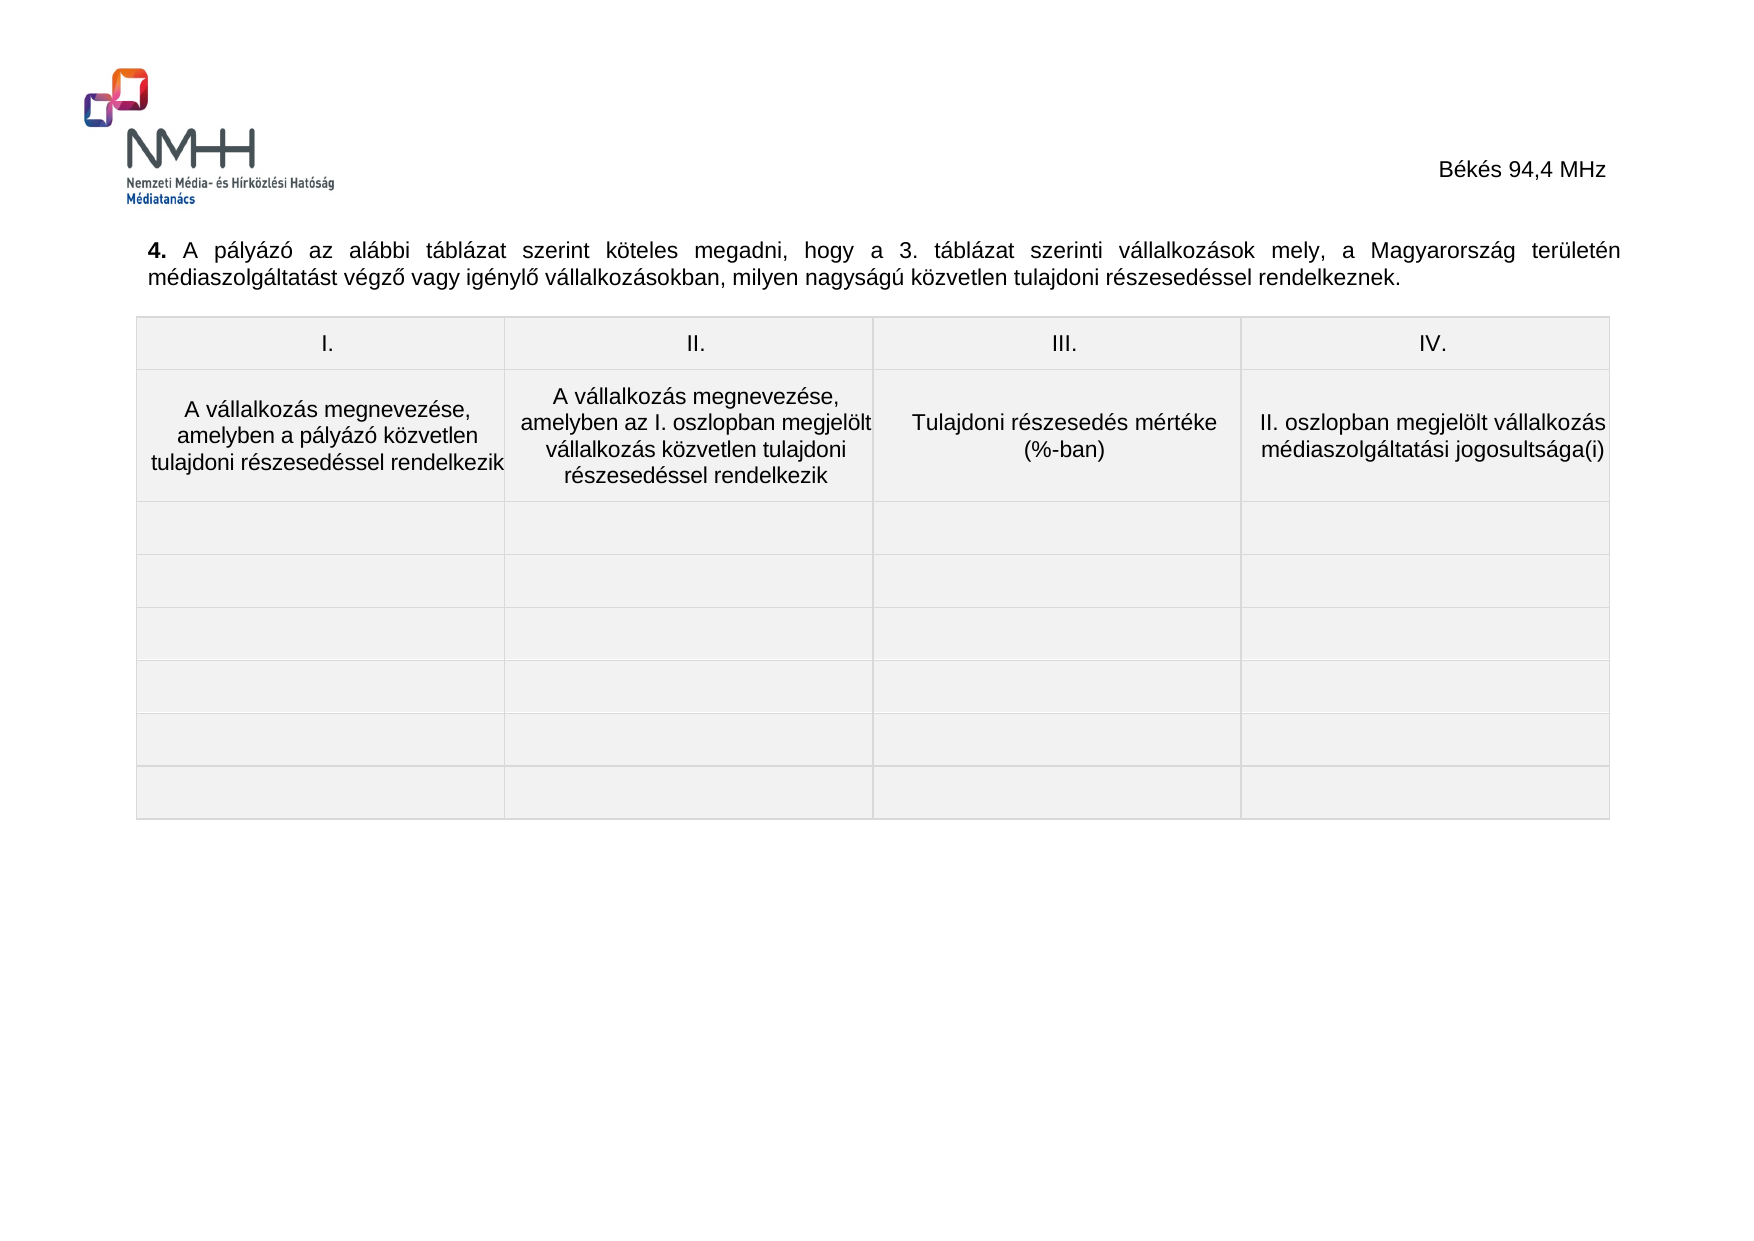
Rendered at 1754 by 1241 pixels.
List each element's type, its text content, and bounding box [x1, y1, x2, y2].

table_cell [874, 608, 1240, 659]
table_cell [1242, 502, 1609, 554]
table_cell [505, 714, 872, 765]
table_cell [874, 502, 1240, 554]
text 4. A pályázó az alábbi táblázat szerint köteles megadni, hogy a 3. táblázat szerinti vállalkozások mely, a Magyarország területén médiaszolgáltatást végző vagy igénylő vállalkozásokban, milyen nagyságú közvetlen tulajdoni részesedéssel rendelkeznek. [148, 237, 1621, 290]
table_header III. [874, 318, 1240, 369]
table_cell [874, 714, 1240, 765]
table_cell [505, 767, 872, 818]
table_cell [137, 555, 504, 607]
picture [23, 0, 839, 211]
table_cell [505, 661, 872, 712]
table_cell [1242, 661, 1609, 712]
table_cell [137, 608, 504, 659]
table_cell II. oszlopban megjelölt vállalkozás médiaszolgáltatási jogosultsága(i) [1242, 370, 1609, 501]
table_header IV. [1242, 318, 1609, 369]
table_cell [505, 555, 872, 607]
table_cell A vállalkozás megnevezése, amelyben a pályázó közvetlen tulajdoni részesedéssel rendelkezik [137, 370, 504, 501]
table_cell [137, 661, 504, 712]
table_cell [1242, 555, 1609, 607]
table_cell A vállalkozás megnevezése, amelyben az I. oszlopban megjelölt vállalkozás közvetlen tulajdoni részesedéssel rendelkezik [505, 370, 872, 501]
table_cell [874, 555, 1240, 607]
table_cell [137, 767, 504, 818]
table_header I. [137, 318, 504, 369]
table_cell [137, 714, 504, 765]
table_header II. [505, 318, 872, 369]
table_cell [505, 502, 872, 554]
table_cell [137, 502, 504, 554]
table_cell [1242, 767, 1609, 818]
table_cell [1242, 608, 1609, 659]
table_cell [1242, 714, 1609, 765]
table_cell [505, 608, 872, 659]
table_cell [874, 661, 1240, 712]
table_cell Tulajdoni részesedés mértéke (%-ban) [874, 370, 1240, 501]
table_cell [874, 767, 1240, 818]
